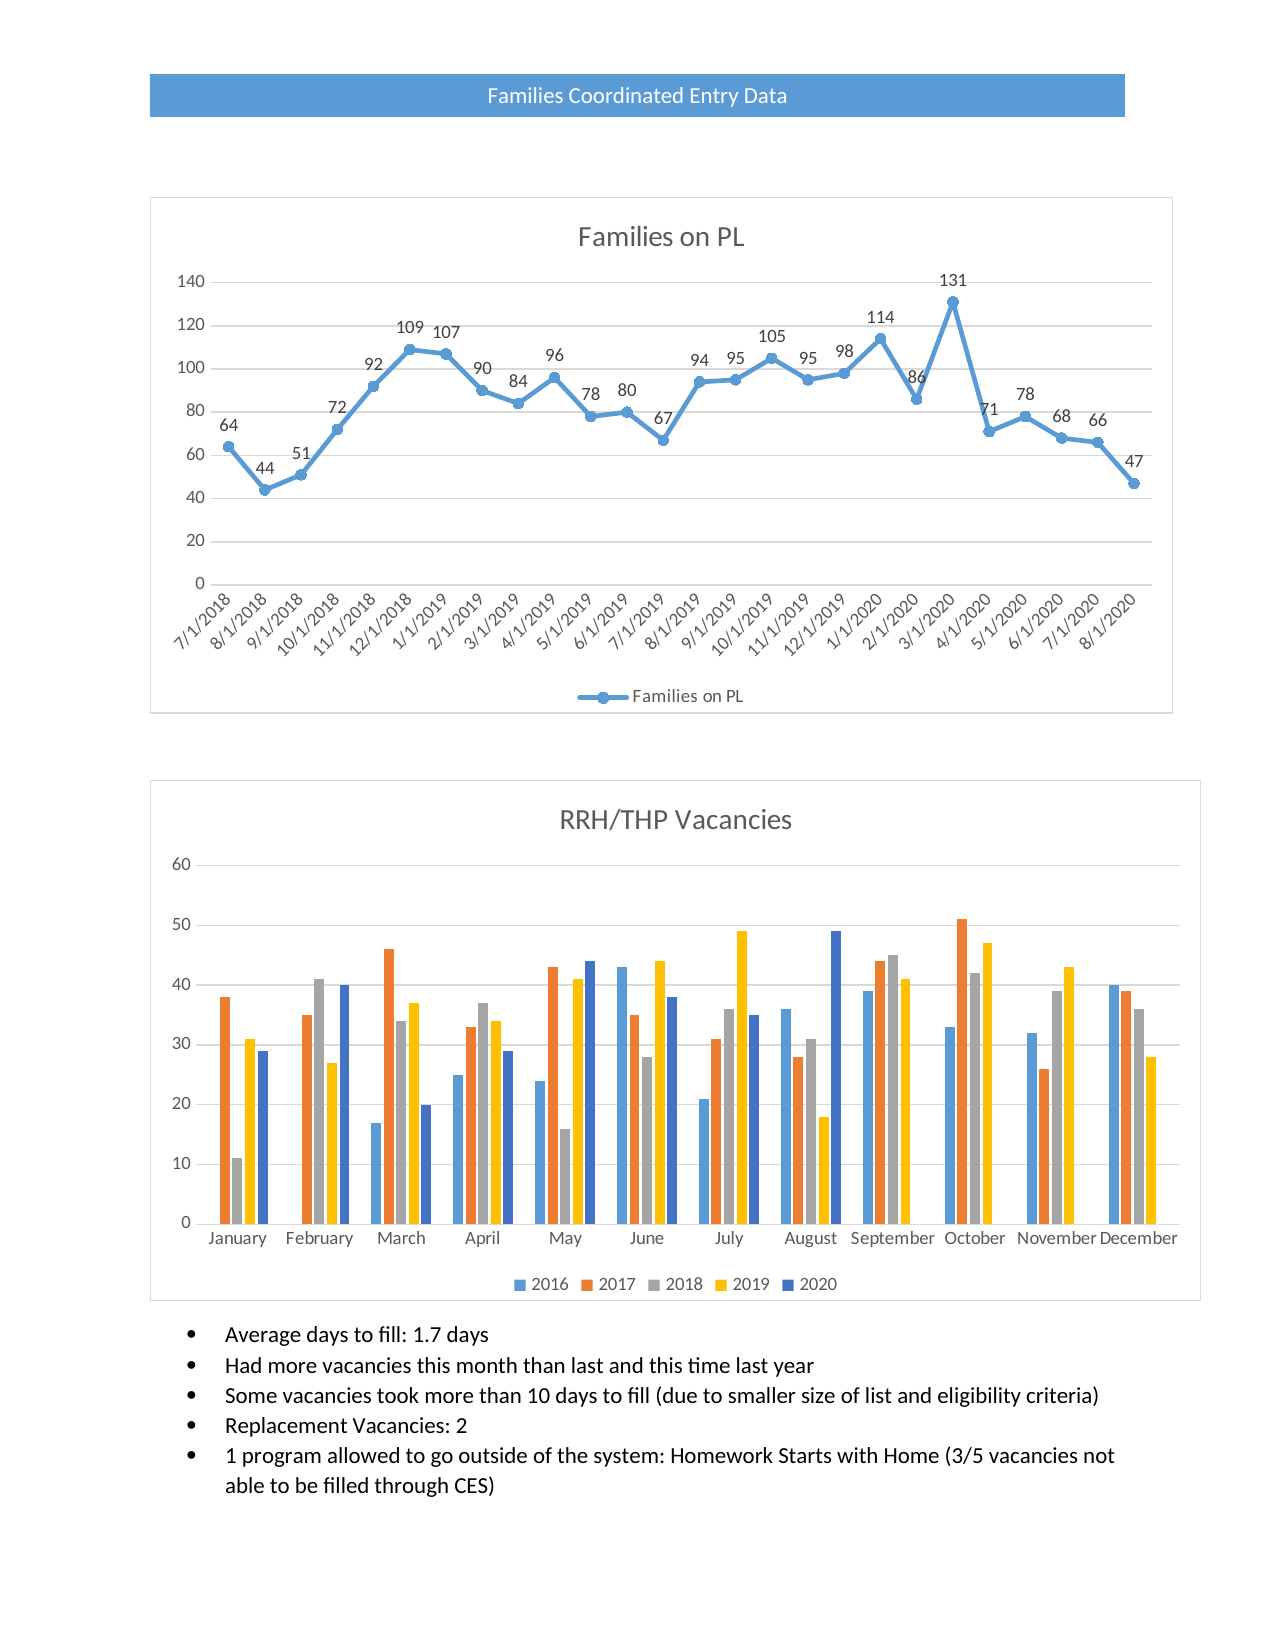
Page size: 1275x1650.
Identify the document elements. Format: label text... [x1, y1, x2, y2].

list Had more vacancies this month than last and this time last year [187, 1351, 1125, 1379]
list 1 program allowed to go outside of the system: Homework Starts with Home (3/5 vacancies not able to be filled through CES) [187, 1441, 1125, 1499]
list Replacement Vacancies: 2 [187, 1411, 1125, 1439]
list Average days to fill: 1.7 days [187, 1321, 1125, 1348]
list Some vacancies took more than 10 days to fill (due to smaller size of list and eligibility criteria) [187, 1381, 1125, 1409]
